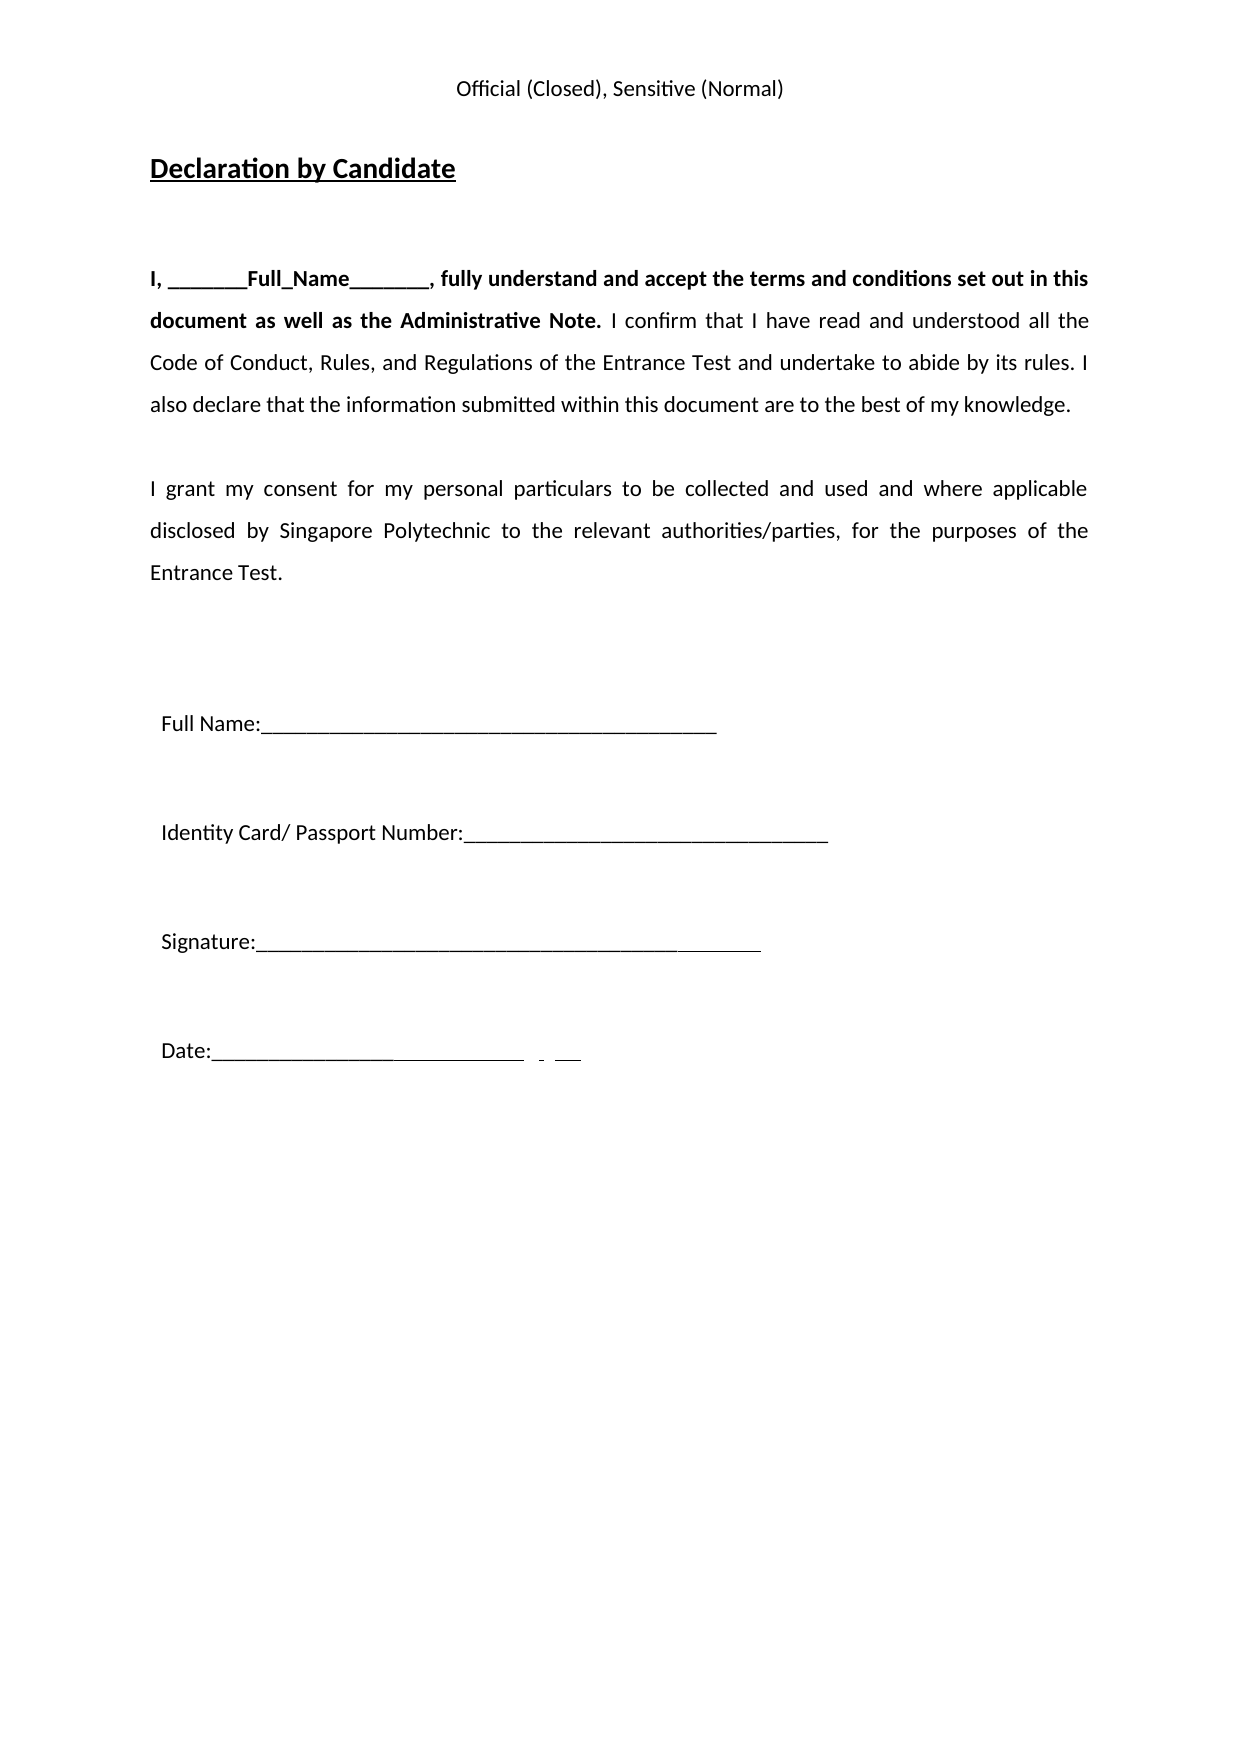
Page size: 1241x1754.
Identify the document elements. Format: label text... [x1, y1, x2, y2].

text I, _______Full_Name_______, fully understand and accept the terms and conditions set out in this document as well as the Administrative Note. I confirm that I have read and understood all the Code of Conduct, Rules, and Regulations of the Entrance Test and undertake to abide by its rules. I also declare that the information submitted within this document are to the best of my knowledge. [150, 264, 1090, 418]
text Declaration by Candidate [150, 150, 1090, 186]
text I grant my consent for my personal particulars to be collected and used and where applicable disclosed by Singapore Polytechnic to the relevant authorities/parties, for the purposes of the Entrance Test. [150, 474, 1090, 586]
table_header Full Name:________________________________________ Identity Card/ Passport Number:________________________________ Signature:_____________________________________ Date:________________ [150, 642, 1080, 1077]
